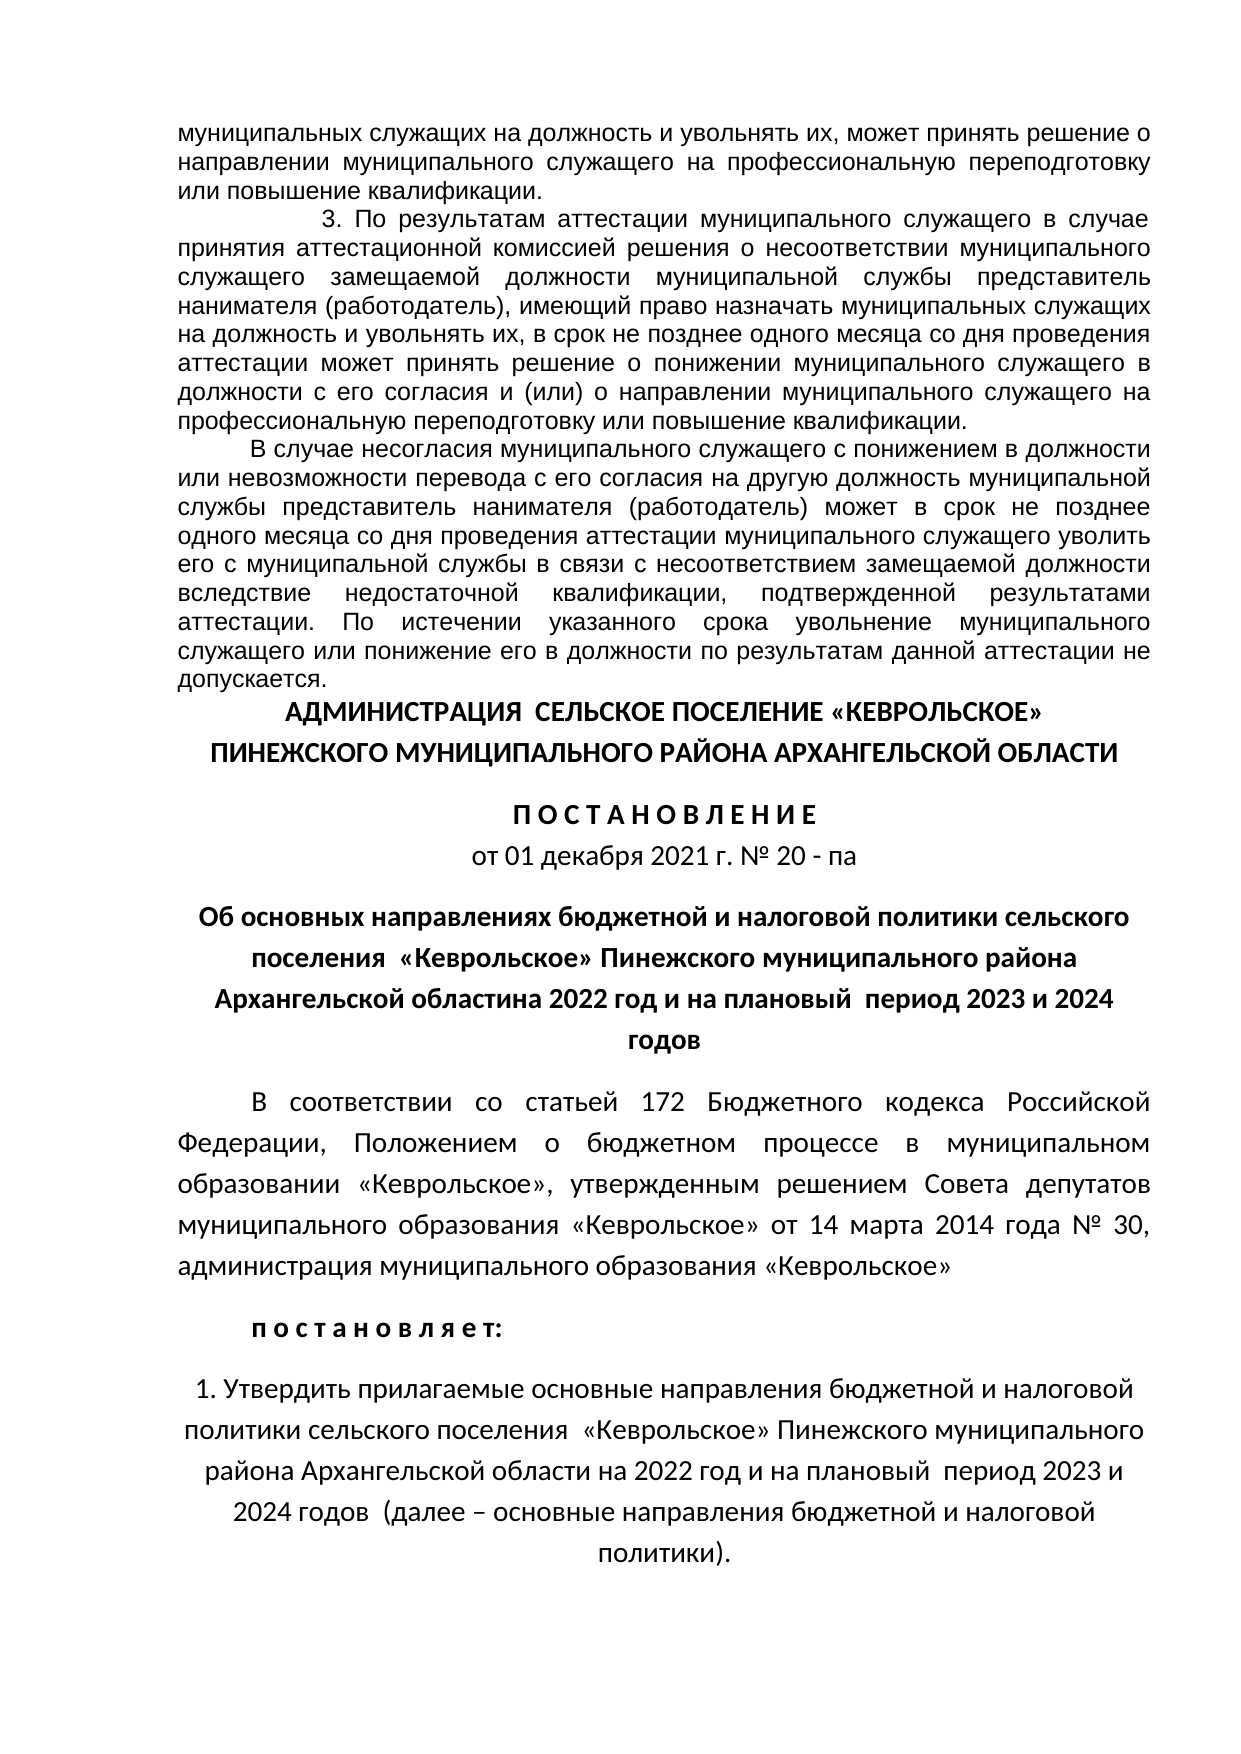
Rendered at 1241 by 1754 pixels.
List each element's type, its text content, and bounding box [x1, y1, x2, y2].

text 1. Утвердить прилагаемые основные направления бюджетной и налоговой политики сельского поселения «Кеврольское» Пинежского муниципального района Архангельской области на 2022 год и на плановый период 2023 и 2024 годов (далее – основные направления бюджетной и налоговой политики). [177, 1370, 1152, 1570]
text Об основных направлениях бюджетной и налоговой политики сельского поселения «Кеврольское» Пинежского муниципального района Архангельской областина 2022 год и на плановый период 2023 и 2024 годов [177, 898, 1152, 1057]
text АДМИНИСТРАЦИЯ СЕЛЬСКОЕ ПОСЕЛЕНИЕ «КЕВРОЛЬСКОЕ» ПИНЕЖСКОГО МУНИЦИПАЛЬНОГО РАЙОНА АРХАНГЕЛЬСКОЙ ОБЛАСТИ [177, 693, 1152, 770]
text В случае несогласия муниципального служащего с понижением в должности или невозможности перевода с его согласия на другую должность муниципальной службы представитель нанимателя (работодатель) может в срок не позднее одного месяца со дня проведения аттестации муниципального служащего уволить его с муниципальной службы в связи с несоответствием замещаемой должности вследствие недостаточной квалификации, подтвержденной результатами аттестации. По истечении указанного срока увольнение муниципального служащего или понижение его в должности по результатам данной аттестации не допускается. [177, 434, 1152, 693]
text 3. По результатам аттестации муниципального служащего в случае принятия аттестационной комиссией решения о несоответствии муниципального служащего замещаемой должности муниципальной службы представитель нанимателя (работодатель), имеющий право назначать муниципальных служащих на должность и увольнять их, в срок не позднее одного месяца со дня проведения аттестации может принять решение о понижении муниципального служащего в должности с его согласия и (или) о направлении муниципального служащего на профессиональную переподготовку или повышение квалификации. [177, 204, 1152, 434]
text п о с т а н о в л я е т: [177, 1309, 1152, 1344]
text П О С Т А Н О В Л Е Н И Е от 01 декабря 2021 г. № 20 - па [177, 796, 1152, 872]
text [177, 118, 1152, 204]
text В соответствии со статьей 172 Бюджетного кодекса Российской Федерации, Положением о бюджетном процессе в муниципальном образовании «Кеврольское», утвержденным решением Совета депутатов муниципального образования «Кеврольское» от 14 марта 2014 года № 30, администрация муниципального образования «Кеврольское» [177, 1083, 1152, 1282]
